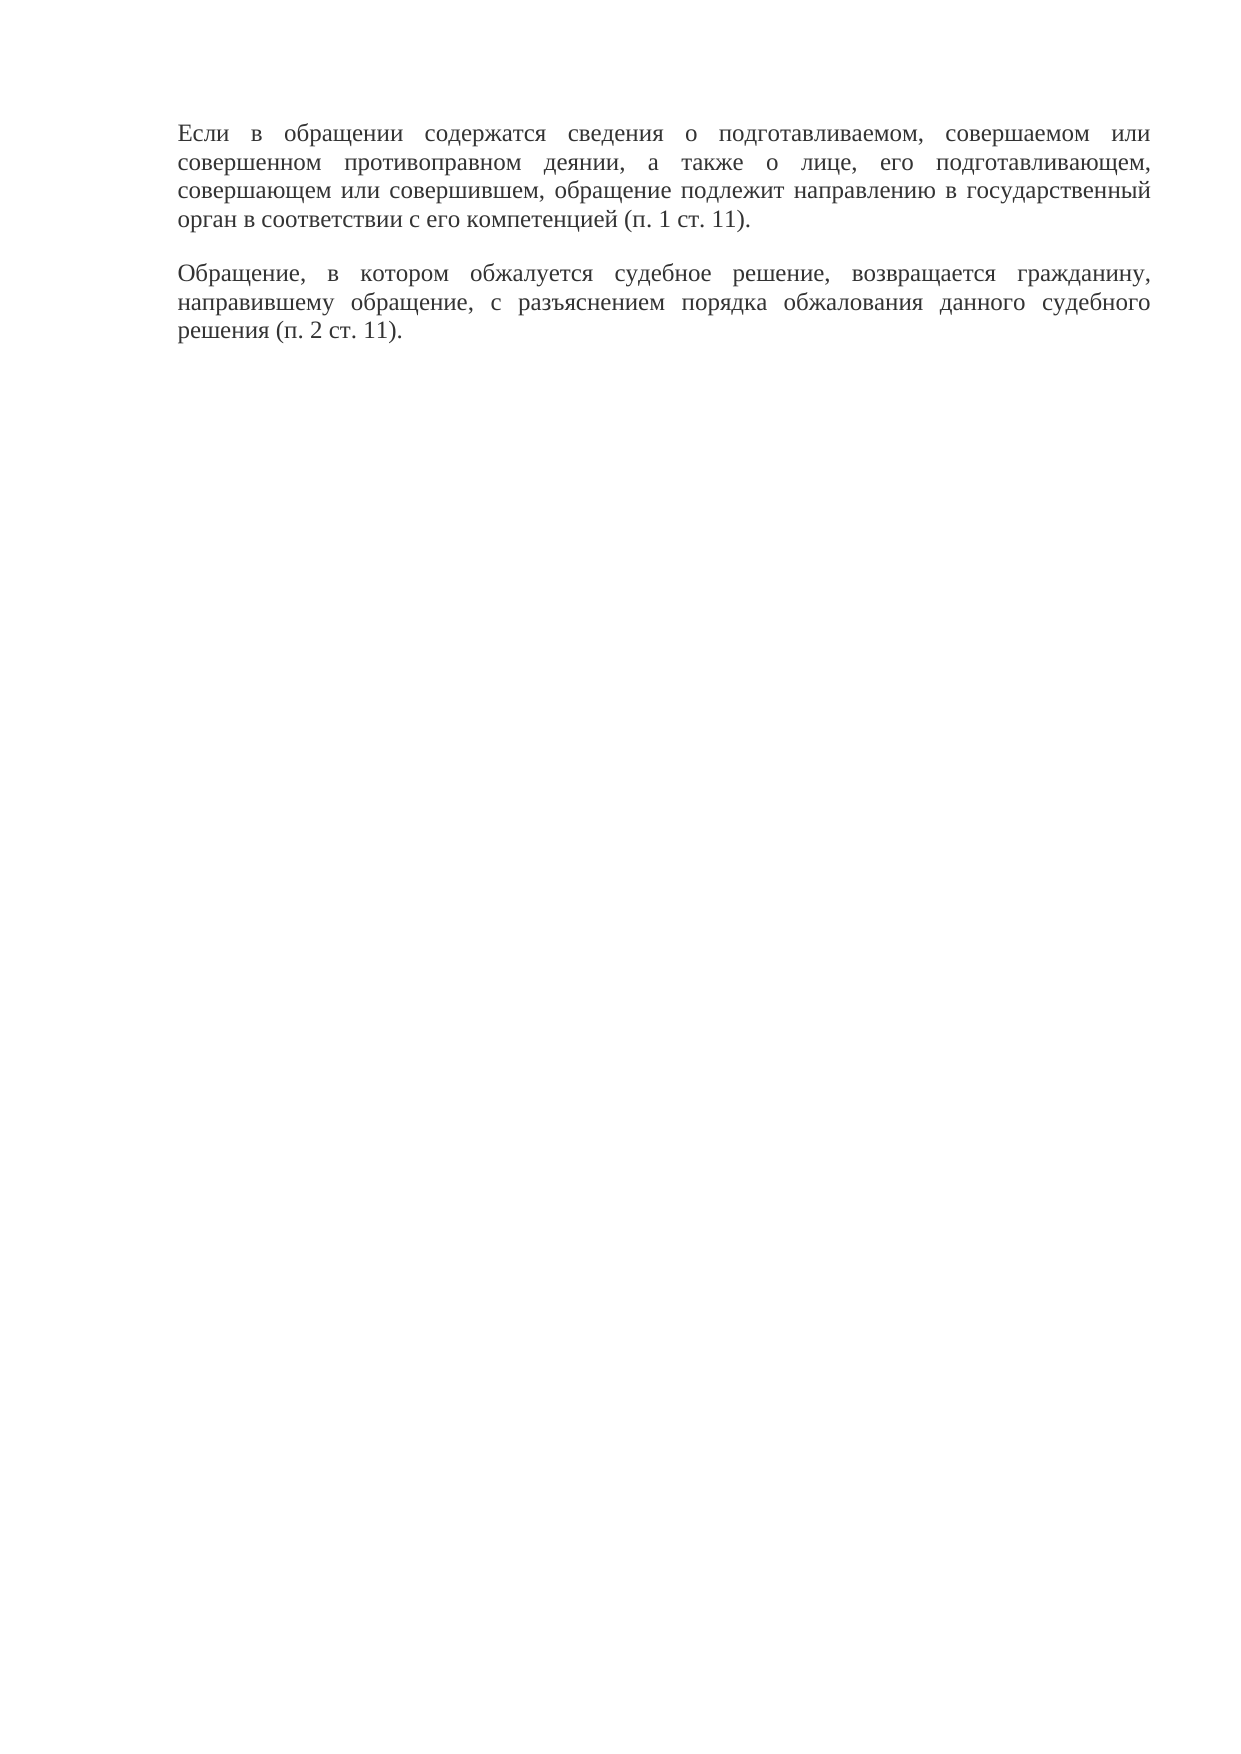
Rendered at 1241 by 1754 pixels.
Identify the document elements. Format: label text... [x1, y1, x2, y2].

text Обращение, в котором обжалуется судебное решение, возвращается гражданину, направившему обращение, с разъяснением порядка обжалования данного судебного решения (п. 2 ст. 11). [177, 258, 1152, 344]
text Если в обращении содержатся сведения о подготавливаемом, совершаемом или совершенном противоправном деянии, а также о лице, его подготавливающем, совершающем или совершившем, обращение подлежит направлению в государственный орган в соответствии с его компетенцией (п. 1 ст. 11). [177, 118, 1152, 233]
